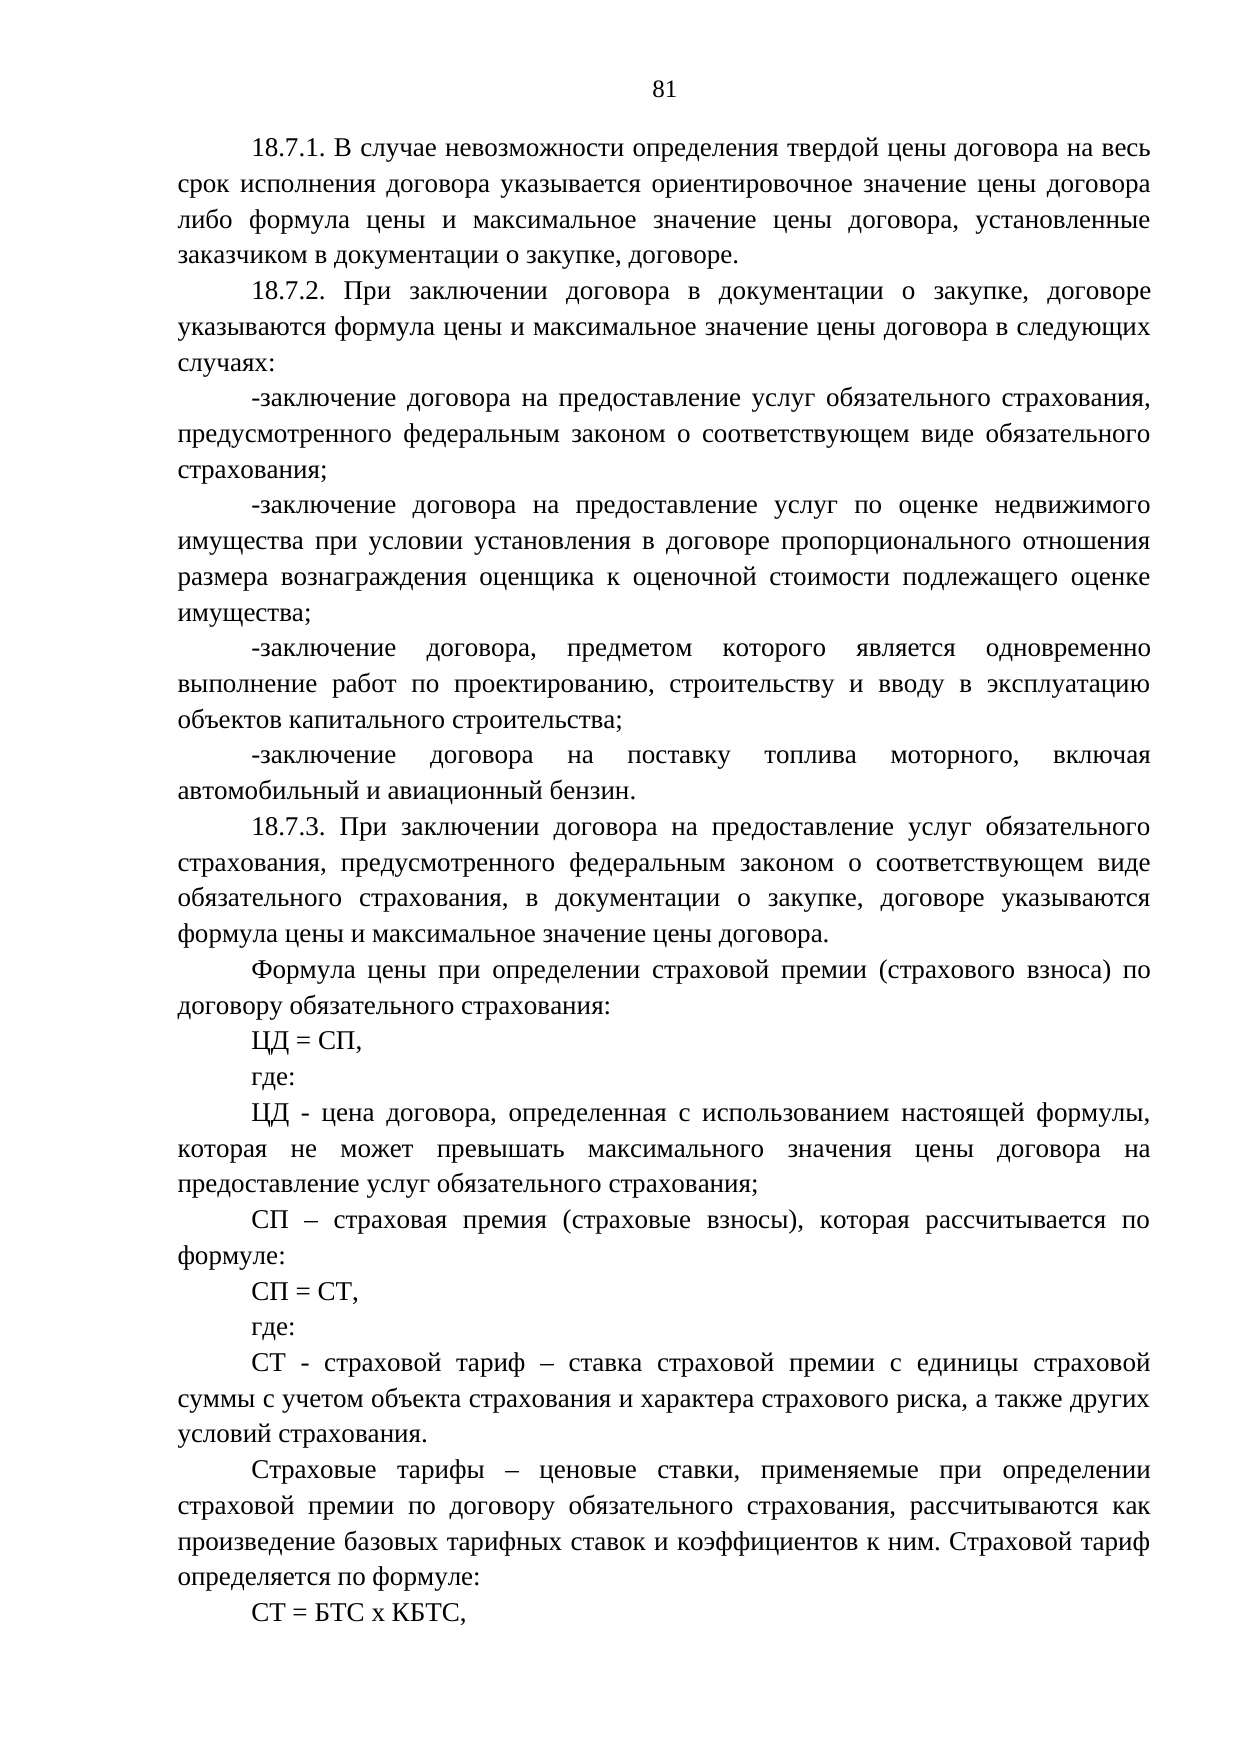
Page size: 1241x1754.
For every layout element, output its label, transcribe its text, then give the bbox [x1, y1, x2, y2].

text где: [177, 1060, 1152, 1091]
text ЦД - цена договора, определенная с использованием настоящей формулы, которая не может превышать максимального значения цены договора на предоставление услуг обязательного страхования; [177, 1096, 1152, 1198]
text -заключение договора на предоставление услуг обязательного страхования, предусмотренного федеральным законом о соответствующем виде обязательного страхования; [177, 381, 1152, 484]
text 18.7.3. При заключении договора на предоставление услуг обязательного страхования, предусмотренного федеральным законом о соответствующем виде обязательного страхования, в документации о закупке, договоре указываются формула цены и максимальное значение цены договора. [177, 810, 1152, 948]
text СТ - страховой тариф – ставка страховой премии с единицы страховой суммы с учетом объекта страхования и характера страхового риска, а также других условий страхования. [177, 1346, 1152, 1449]
text Формула цены при определении страховой премии (страхового взноса) по договору обязательного страхования: [177, 953, 1152, 1020]
text СП = СТ, [177, 1274, 1152, 1306]
text Страховые тарифы – ценовые ставки, применяемые при определении страховой премии по договору обязательного страхования, рассчитываются как произведение базовых тарифных ставок и коэффициентов к ним. Страховой тариф определяется по формуле: [177, 1453, 1152, 1592]
text где: [177, 1310, 1152, 1341]
text -заключение договора, предметом которого является одновременно выполнение работ по проектированию, строительству и вводу в эксплуатацию объектов капитального строительства; [177, 631, 1152, 734]
text -заключение договора на поставку топлива моторного, включая автомобильный и авиационный бензин. [177, 739, 1152, 806]
text -заключение договора на предоставление услуг по оценке недвижимого имущества при условии установления в договоре пропорционального отношения размера вознаграждения оценщика к оценочной стоимости подлежащего оценке имущества; [177, 488, 1152, 627]
text СП – страховая премия (страховые взносы), которая рассчитывается по формуле: [177, 1203, 1152, 1270]
text 18.7.1. В случае невозможности определения твердой цены договора на весь срок исполнения договора указывается ориентировочное значение цены договора либо формула цены и максимальное значение цены договора, установленные заказчиком в документации о закупке, договоре. [177, 131, 1152, 269]
text ЦД = СП, [177, 1024, 1152, 1056]
text СТ = БТС х КБТС, [177, 1596, 1152, 1627]
text 18.7.2. При заключении договора в документации о закупке, договоре указываются формула цены и максимальное значение цены договора в следующих случаях: [177, 274, 1152, 377]
